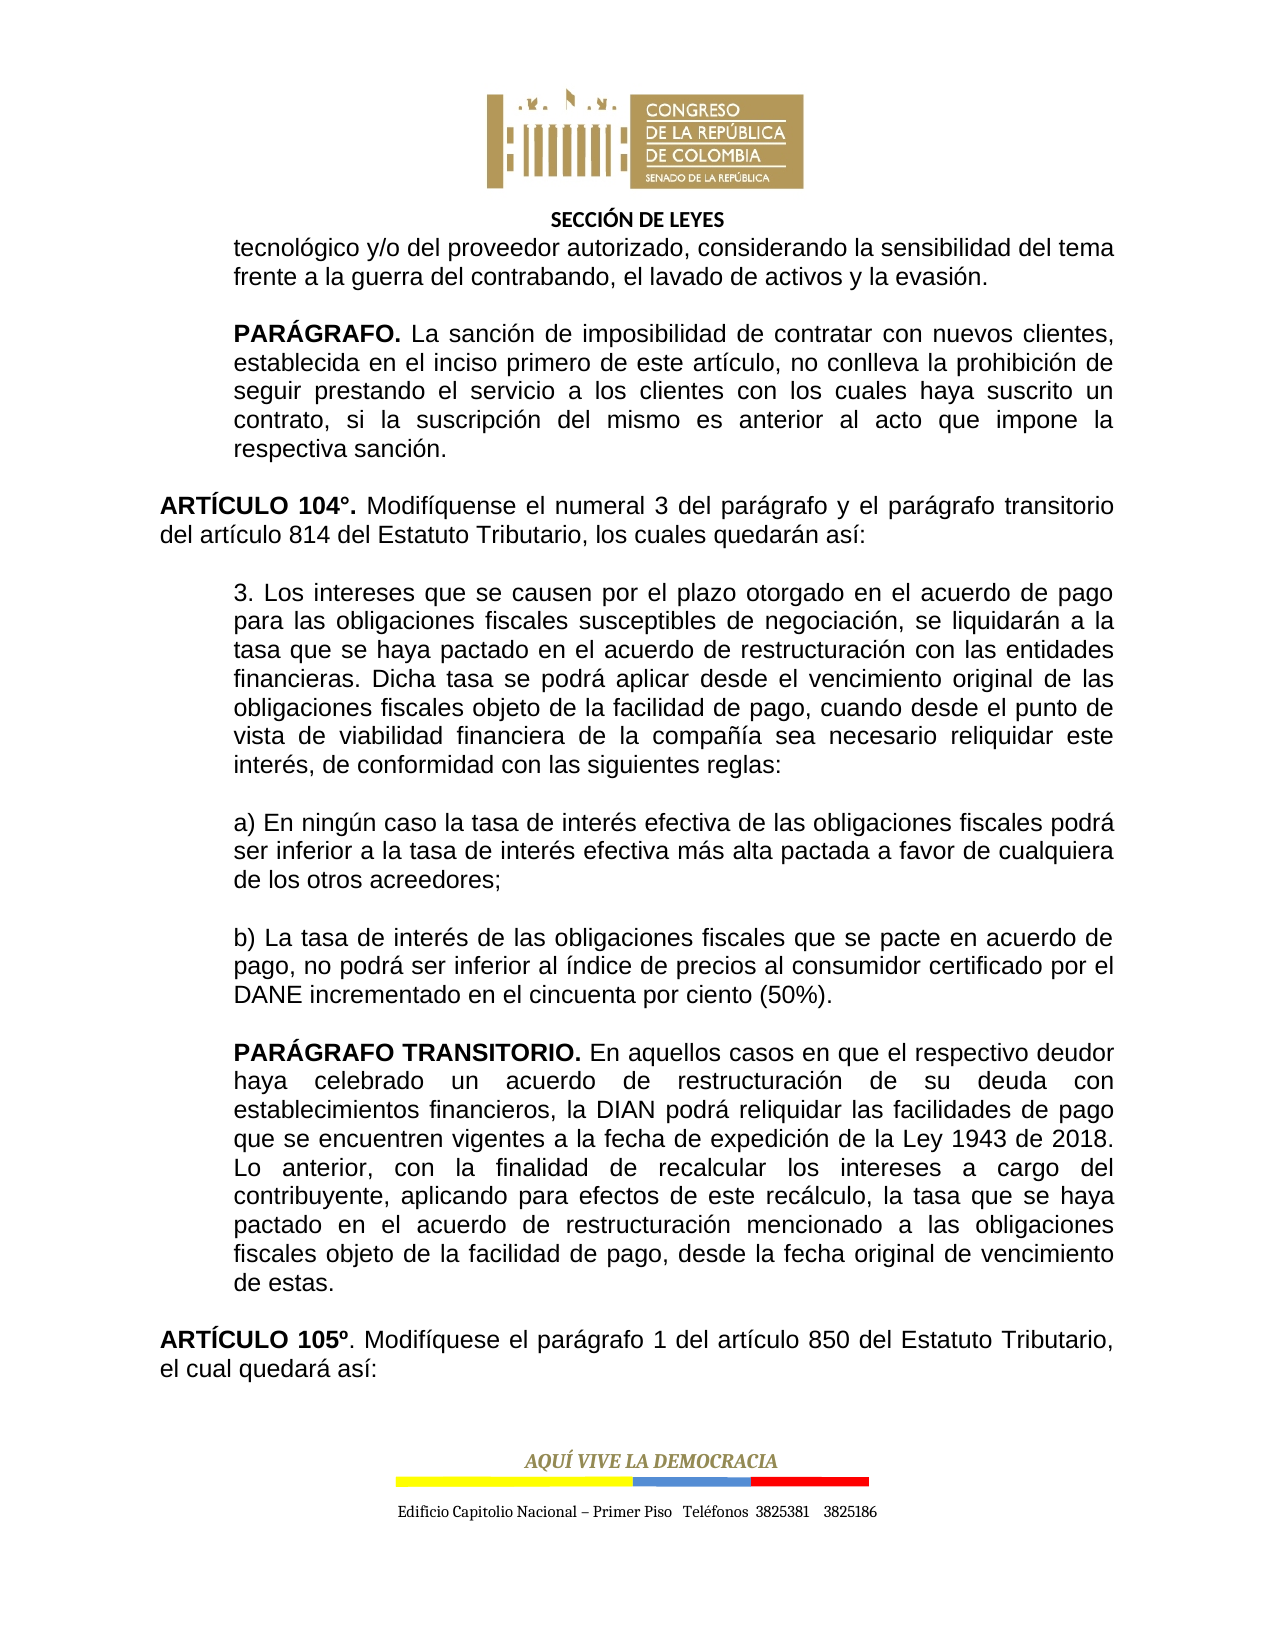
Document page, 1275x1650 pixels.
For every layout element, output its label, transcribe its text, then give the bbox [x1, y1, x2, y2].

text 3. Los intereses que se causen por el plazo otorgado en el acuerdo de pago para las obligaciones fiscales susceptibles de negociación, se liquidarán a la tasa que se haya pactado en el acuerdo de restructuración con las entidades financieras. Dicha tasa se podrá aplicar desde el vencimiento original de las obligaciones fiscales objeto de la facilidad de pago, cuando desde el punto de vista de viabilidad financiera de la compañía sea necesario reliquidar este interés, de conformidad con las siguientes reglas: [233, 577, 1116, 779]
text a) En ningún caso la tasa de interés efectiva de las obligaciones fiscales podrá ser inferior a la tasa de interés efectiva más alta pactada a favor de cualquiera de los otros acreedores; [233, 807, 1116, 894]
text b) La tasa de interés de las obligaciones fiscales que se pacte en acuerdo de pago, no podrá ser inferior al índice de precios al consumidor certificado por el DANE incrementado en el cincuenta por ciento (50%). [233, 922, 1116, 1009]
text ARTÍCULO 104°. Modifíquense el numeral 3 del parágrafo y el parágrafo transitorio del artículo 814 del Estatuto Tributario, los cuales quedarán así: [159, 491, 1116, 549]
text ARTÍCULO 105º. Modifíquese el parágrafo 1 del artículo 850 del Estatuto Tributario, el cual quedará así: [159, 1325, 1116, 1383]
picture [479, 83, 810, 200]
text PARÁGRAFO TRANSITORIO. En aquellos casos en que el respectivo deudor haya celebrado un acuerdo de restructuración de su deuda con establecimientos financieros, la DIAN podrá reliquidar las facilidades de pago que se encuentren vigentes a la fecha de expedición de la Ley 1943 de 2018. Lo anterior, con la finalidad de recalcular los intereses a cargo del contribuyente, aplicando para efectos de este recálculo, la tasa que se haya pactado en el acuerdo de restructuración mencionado a las obligaciones fiscales objeto de la facilidad de pago, desde la fecha original de vencimiento de estas. [233, 1037, 1116, 1296]
text PARÁGRAFO. La sanción de imposibilidad de contratar con nuevos clientes, establecida en el inciso primero de este artículo, no conlleva la prohibición de seguir prestando el servicio a los clientes con los cuales haya suscrito un contrato, si la suscripción del mismo es anterior al acto que impone la respectiva sanción. [233, 319, 1116, 462]
